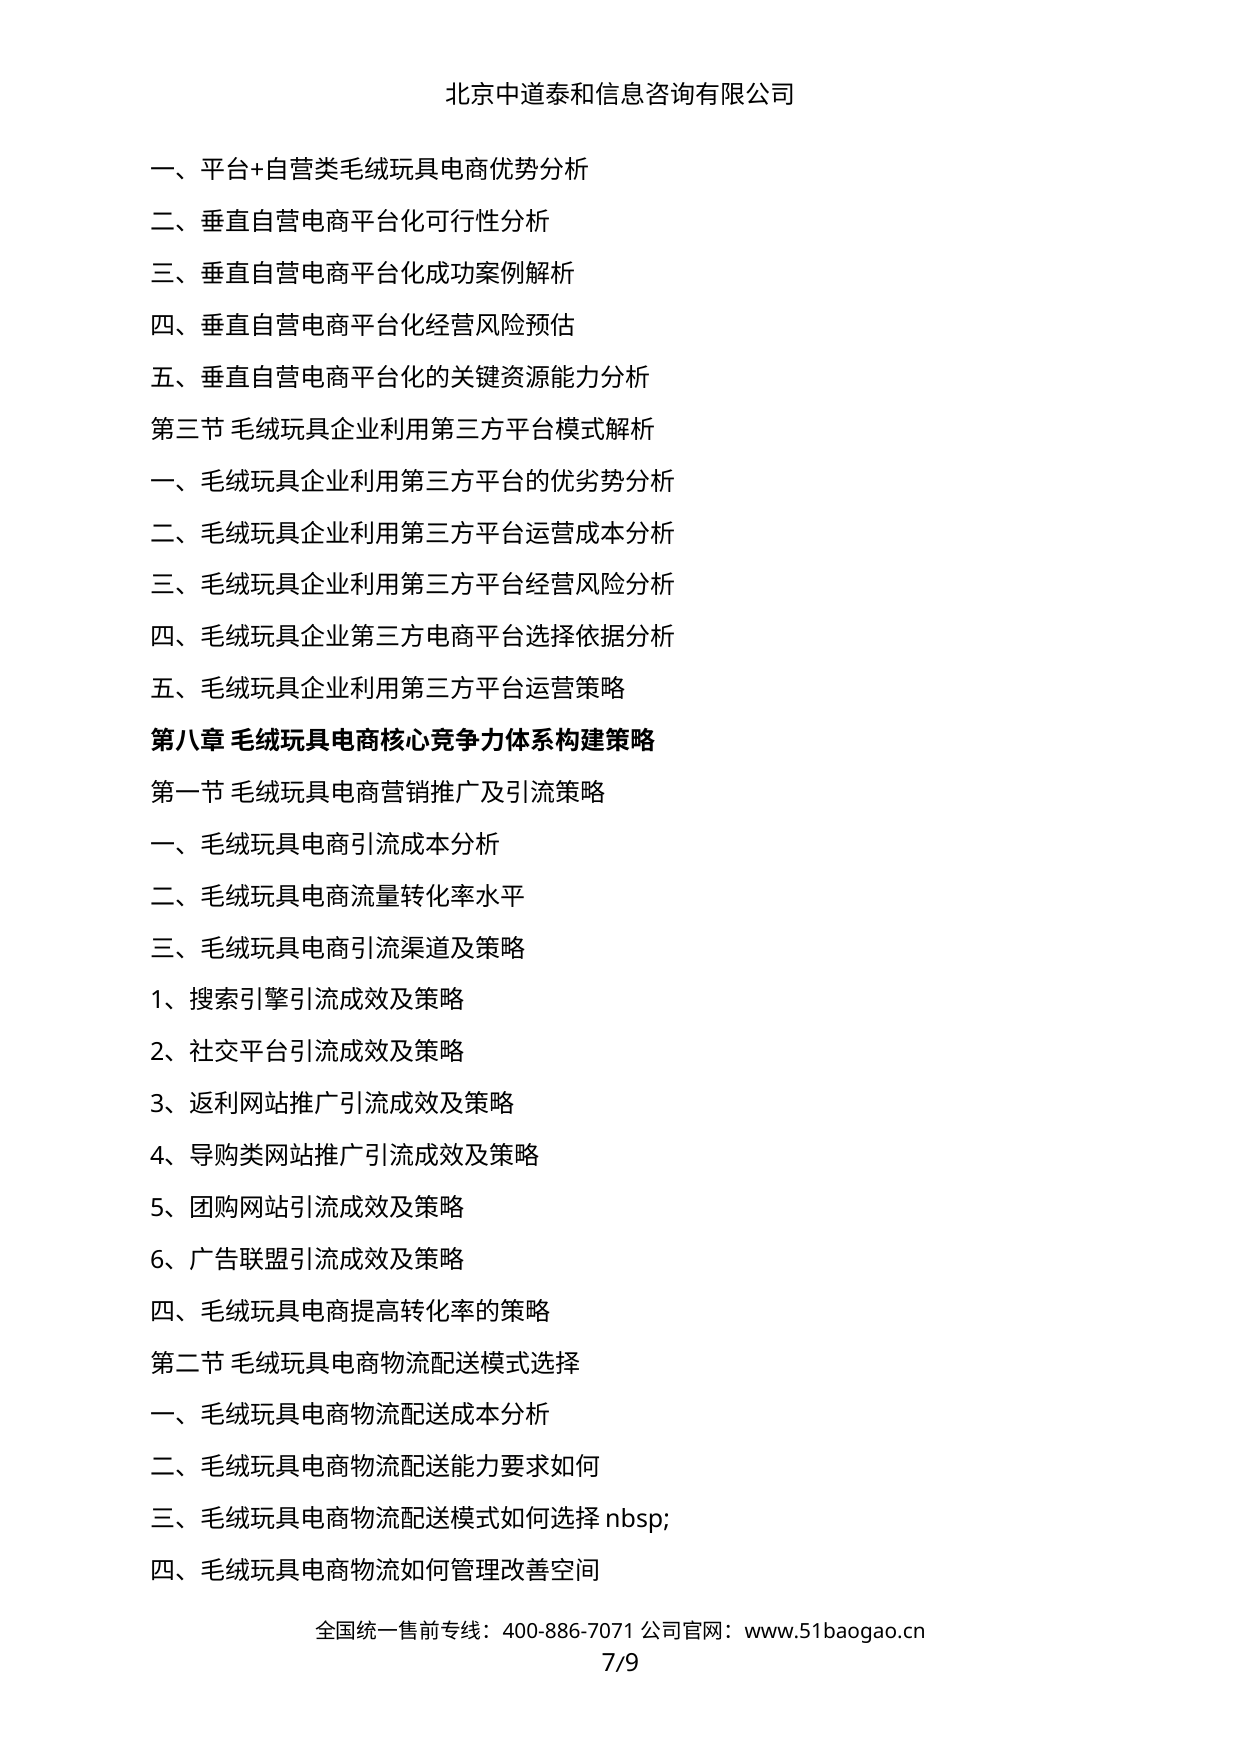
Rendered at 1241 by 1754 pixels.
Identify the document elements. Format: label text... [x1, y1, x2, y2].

text 一、毛绒玩具电商引流成本分析 [150, 824, 1090, 861]
text 一、毛绒玩具电商物流配送成本分析 [150, 1395, 1090, 1431]
text 第二节 毛绒玩具电商物流配送模式选择 [150, 1343, 1090, 1379]
text 四、毛绒玩具电商物流如何管理改善空间 [150, 1551, 1090, 1587]
text 一、毛绒玩具企业利用第三方平台的优劣势分析 [150, 461, 1090, 497]
text 第八章 毛绒玩具电商核心竞争力体系构建策略 [150, 721, 1090, 757]
text 1、搜索引擎引流成效及策略 [150, 980, 1090, 1016]
text 四、毛绒玩具电商提高转化率的策略 [150, 1291, 1090, 1327]
text 五、毛绒玩具企业利用第三方平台运营策略 [150, 669, 1090, 705]
text 一、平台+自营类毛绒玩具电商优势分析 [150, 150, 1090, 186]
text 四、垂直自营电商平台化经营风险预估 [150, 306, 1090, 342]
text 三、垂直自营电商平台化成功案例解析 [150, 254, 1090, 290]
text 二、毛绒玩具电商物流配送能力要求如何 [150, 1447, 1090, 1483]
text 二、毛绒玩具企业利用第三方平台运营成本分析 [150, 513, 1090, 549]
text 4、导购类网站推广引流成效及策略 [150, 1136, 1090, 1172]
text 第一节 毛绒玩具电商营销推广及引流策略 [150, 772, 1090, 809]
text 四、毛绒玩具企业第三方电商平台选择依据分析 [150, 617, 1090, 653]
text 5、团购网站引流成效及策略 [150, 1187, 1090, 1224]
text 五、垂直自营电商平台化的关键资源能力分析 [150, 357, 1090, 394]
text 三、毛绒玩具电商物流配送模式如何选择nbsp; [150, 1499, 1090, 1535]
text 二、毛绒玩具电商流量转化率水平 [150, 876, 1090, 912]
text 第三节 毛绒玩具企业利用第三方平台模式解析 [150, 409, 1090, 446]
text 二、垂直自营电商平台化可行性分析 [150, 202, 1090, 238]
text 三、毛绒玩具企业利用第三方平台经营风险分析 [150, 565, 1090, 601]
text 6、广告联盟引流成效及策略 [150, 1239, 1090, 1276]
text 3、返利网站推广引流成效及策略 [150, 1084, 1090, 1120]
text 三、毛绒玩具电商引流渠道及策略 [150, 928, 1090, 964]
text 2、社交平台引流成效及策略 [150, 1032, 1090, 1068]
